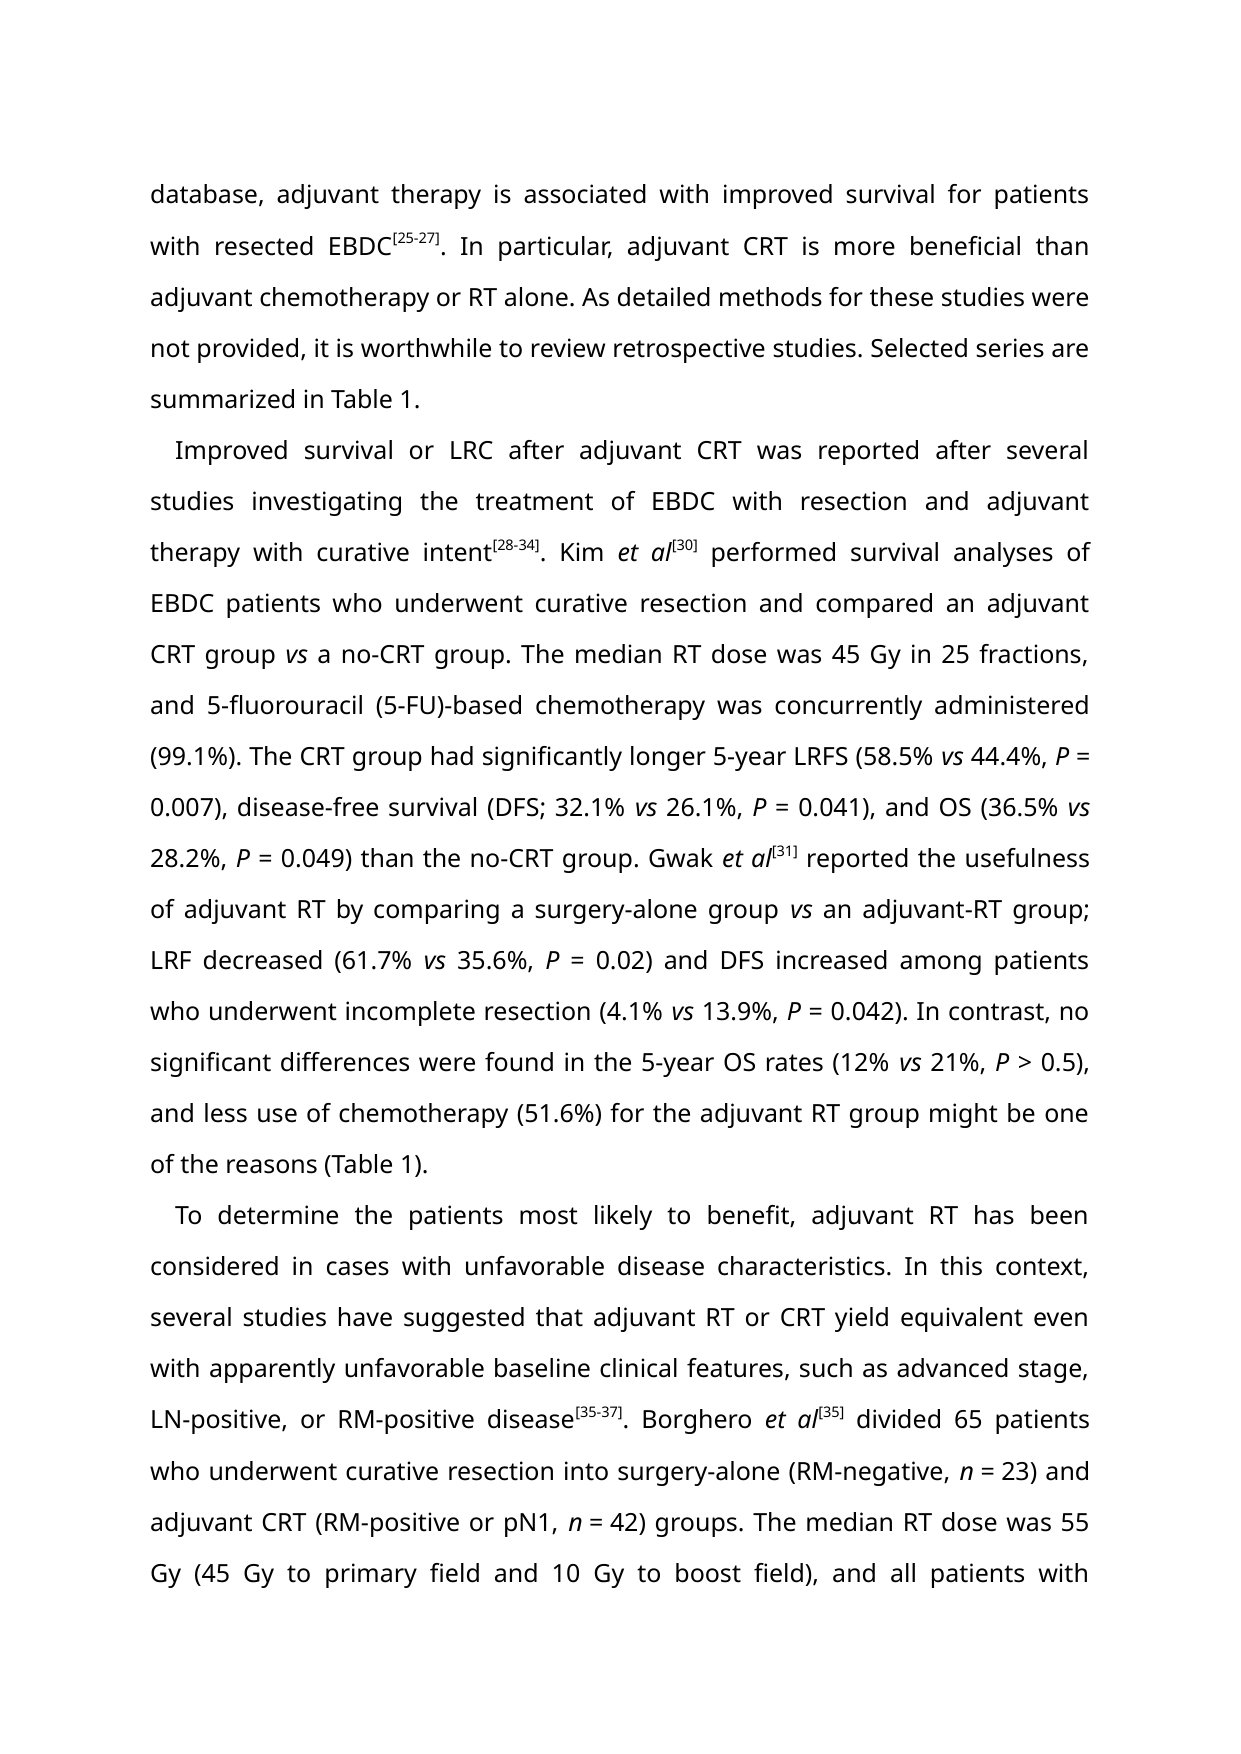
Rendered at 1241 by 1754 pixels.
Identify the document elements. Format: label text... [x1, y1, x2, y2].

text Improved survival or LRC after adjuvant CRT was reported after several studies investigating the treatment of EBDC with resection and adjuvant therapy with curative intent[28-34]. Kim et al[30] performed survival analyses of EBDC patients who underwent curative resection and compared an adjuvant CRT group vs a no-CRT group. The median RT dose was 45 Gy in 25 fractions, and 5-fluorouracil (5-FU)-based chemotherapy was concurrently administered (99.1%). The CRT group had significantly longer 5-year LRFS (58.5% vs 44.4%, P = 0.007), disease-free survival (DFS; 32.1% vs 26.1%, P = 0.041), and OS (36.5% vs 28.2%, P = 0.049) than the no-CRT group. Gwak et al[31] reported the usefulness of adjuvant RT by comparing a surgery-alone group vs an adjuvant-RT group; LRF decreased (61.7% vs 35.6%, P = 0.02) and DFS increased among patients who underwent incomplete resection (4.1% vs 13.9%, P = 0.042). In contrast, no significant differences were found in the 5-year OS rates (12% vs 21%, P > 0.5), and less use of chemotherapy (51.6%) for the adjuvant RT group might be one of the reasons (Table 1). [150, 432, 1090, 1181]
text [150, 177, 1090, 415]
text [150, 1198, 1090, 1589]
